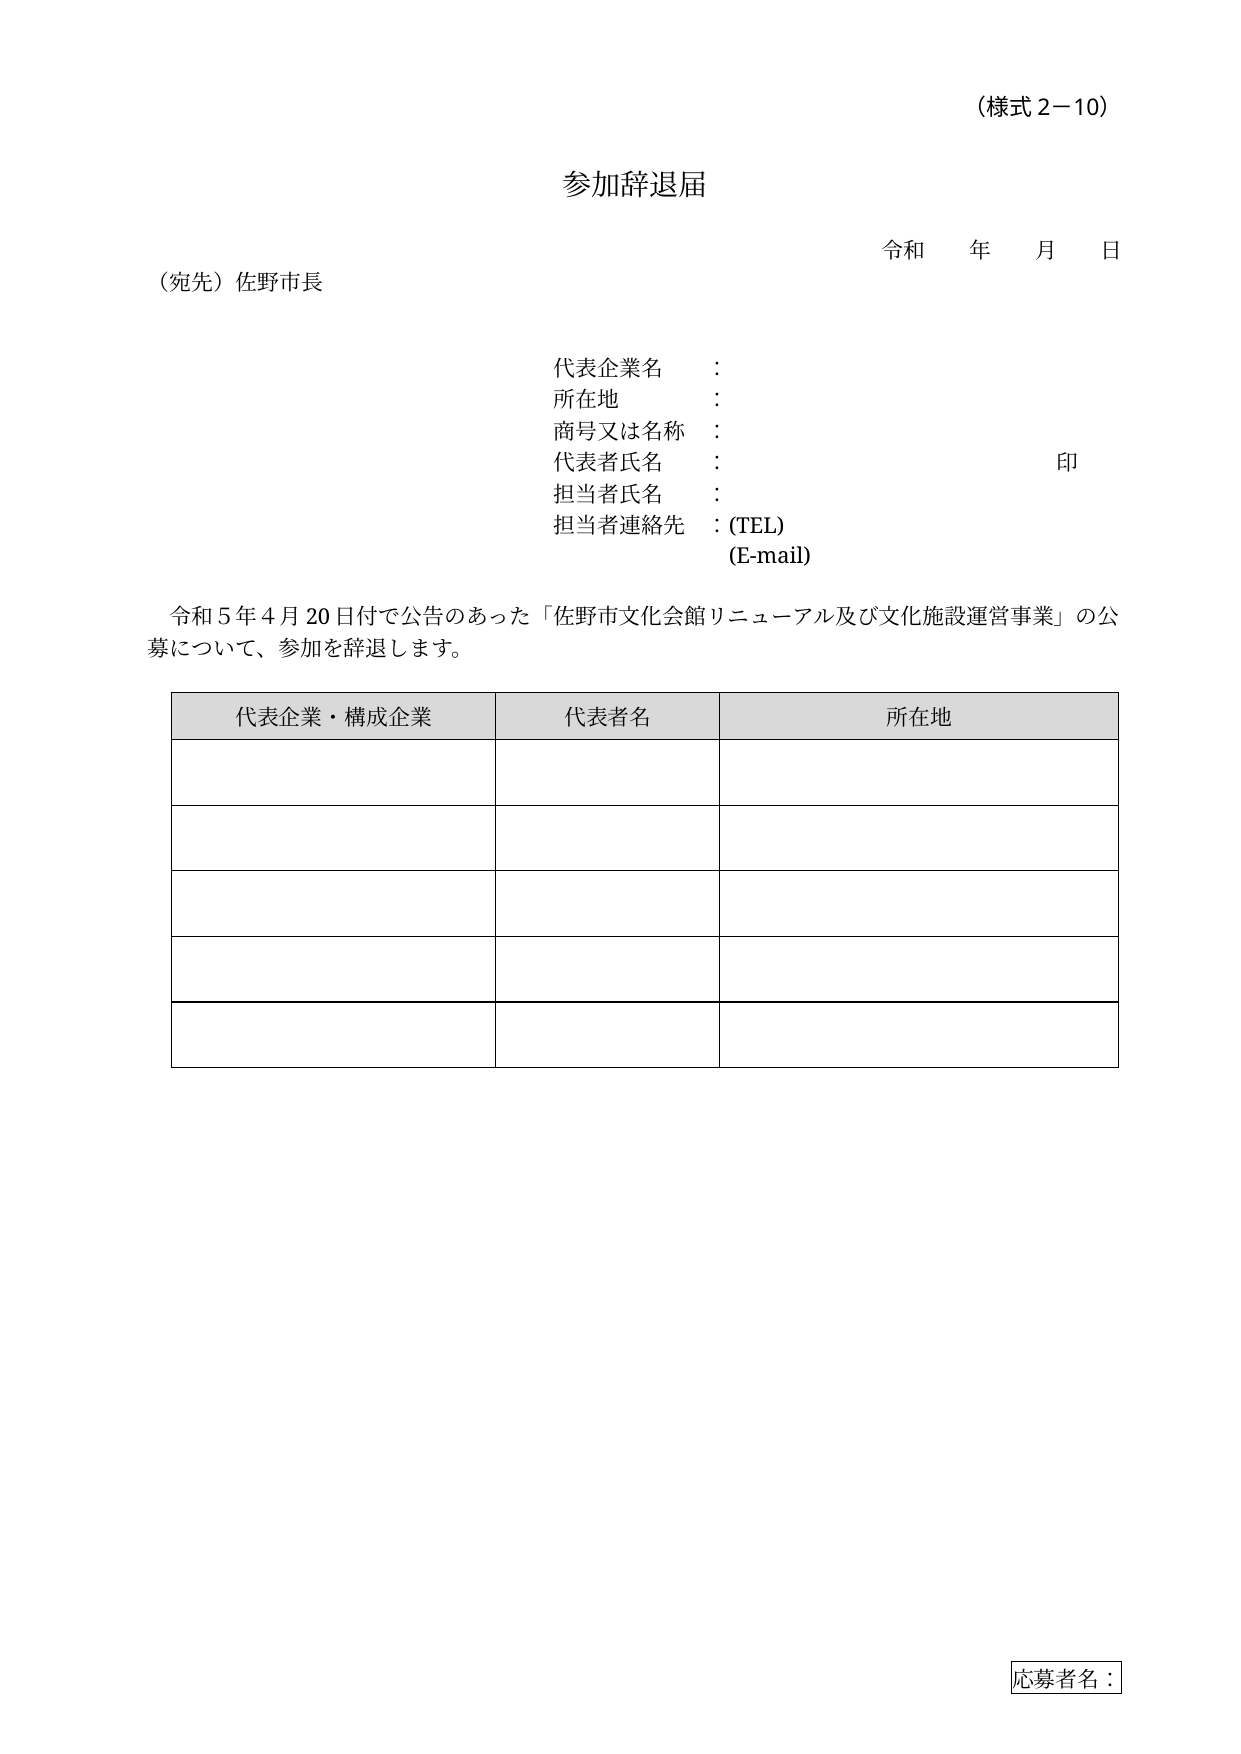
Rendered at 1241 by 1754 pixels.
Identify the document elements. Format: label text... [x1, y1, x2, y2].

table_cell [720, 871, 1118, 936]
table_cell [172, 871, 495, 936]
table_cell [720, 806, 1118, 870]
table_cell [496, 740, 719, 805]
table_cell [172, 740, 495, 805]
text 担当者連絡先 ：(TEL) [532, 508, 1122, 540]
text 代表者氏名 ： 印 [532, 445, 1122, 477]
table_cell [172, 1003, 495, 1067]
table_cell [496, 1003, 719, 1067]
text 所在地 ： [532, 382, 1122, 414]
table_cell [720, 937, 1118, 1001]
text (E-mail) [532, 540, 1122, 570]
text 担当者氏名 ： [532, 477, 1122, 508]
table_cell [496, 806, 719, 870]
text 令和 年 月 日 [148, 233, 1122, 265]
text 令和５年４月20日付で公告のあった「佐野市文化会館リニューアル及び文化施設運営事業」の公募について、参加を辞退します。 [148, 599, 1122, 662]
text 商号又は名称 ： [532, 414, 1122, 445]
text 参加辞退届 [148, 162, 1122, 203]
table_header 所在地 [720, 693, 1118, 739]
table_cell [720, 740, 1118, 805]
table_cell [496, 937, 719, 1001]
table_header 代表者名 [496, 693, 719, 739]
table_cell [172, 806, 495, 870]
text 代表企業名 ： [532, 351, 1122, 382]
table_cell [172, 937, 495, 1001]
table_cell [720, 1003, 1118, 1067]
table_cell [496, 871, 719, 936]
table_header 代表企業・構成企業 [172, 693, 495, 739]
text （宛先）佐野市長 [148, 265, 1122, 296]
